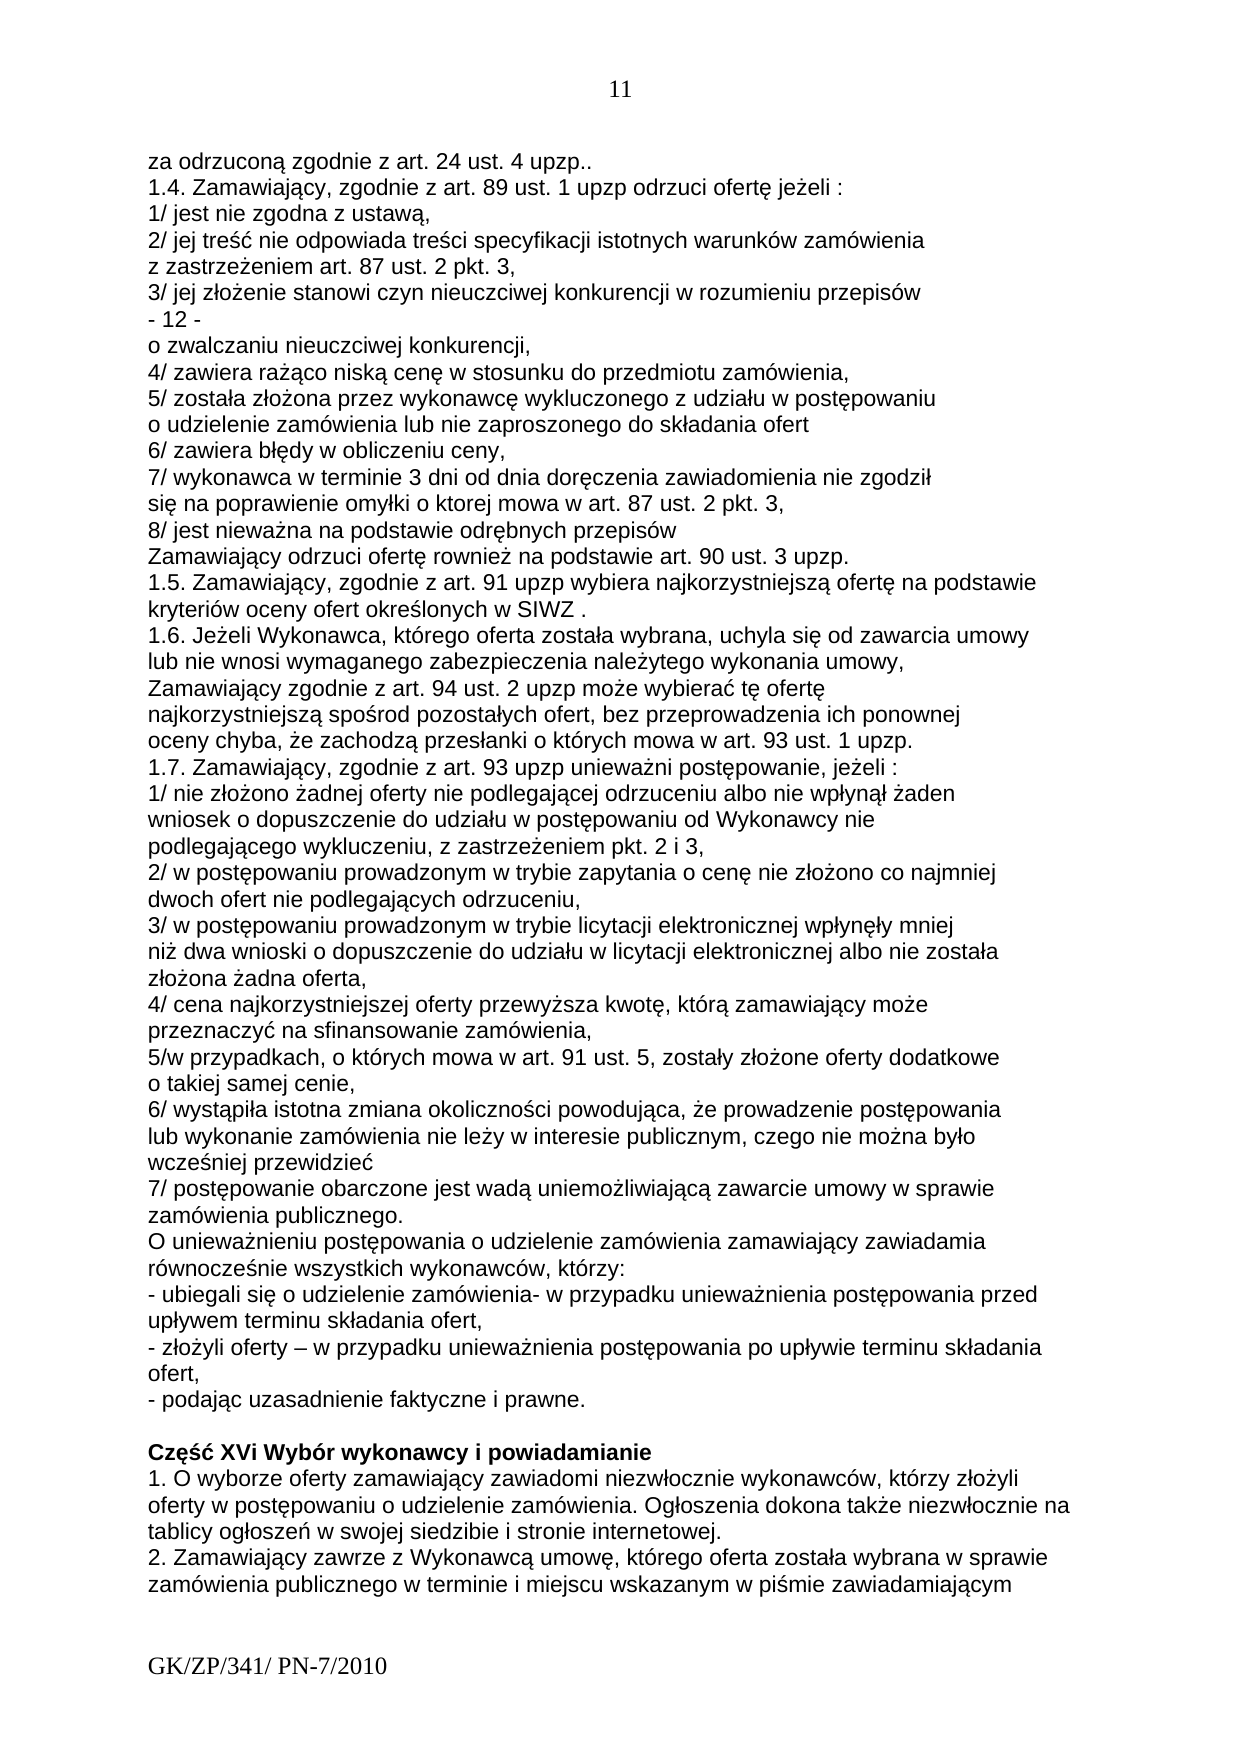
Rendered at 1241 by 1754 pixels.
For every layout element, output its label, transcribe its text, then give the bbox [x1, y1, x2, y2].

text wniosek o dopuszczenie do udziału w postępowaniu od Wykonawcy nie [148, 806, 1093, 833]
text 1. O wyborze oferty zamawiający zawiadomi niezwłocznie wykonawców, którzy złożyli [148, 1465, 1093, 1492]
text 5/ została złożona przez wykonawcę wykluczonego z udziału w postępowaniu [148, 385, 1093, 411]
text O unieważnieniu postępowania o udzielenie zamówienia zamawiający zawiadamia [148, 1228, 1093, 1254]
text 6/ wystąpiła istotna zmiana okoliczności powodująca, że prowadzenie postępowania [148, 1096, 1093, 1123]
text podlegającego wykluczeniu, z zastrzeżeniem pkt. 2 i 3, [148, 833, 1093, 859]
text 5/w przypadkach, o których mowa w art. 91 ust. 5, zostały złożone oferty dodatkowe [148, 1044, 1093, 1070]
text lub wykonanie zamówienia nie leży w interesie publicznym, czego nie można było [148, 1123, 1093, 1149]
text oferty w postępowaniu o udzielenie zamówienia. Ogłoszenia dokona także niezwłocznie na [148, 1492, 1093, 1518]
text niż dwa wnioski o dopuszczenie do udziału w licytacji elektronicznej albo nie została [148, 938, 1093, 964]
text za odrzuconą zgodnie z art. 24 ust. 4 upzp.. [148, 148, 1093, 174]
text 4/ cena najkorzystniejszej oferty przewyższa kwotę, którą zamawiający może [148, 991, 1093, 1017]
text Część XVi Wybór wykonawcy i powiadamianie [148, 1439, 1093, 1465]
text 1.6. Jeżeli Wykonawca, którego oferta została wybrana, uchyla się od zawarcia umowy [148, 622, 1093, 648]
text tablicy ogłoszeń w swojej siedzibie i stronie internetowej. [148, 1518, 1093, 1544]
text 4/ zawiera rażąco niską cenę w stosunku do przedmiotu zamówienia, [148, 358, 1093, 385]
text 6/ zawiera błędy w obliczeniu ceny, [148, 437, 1093, 464]
text ofert, [148, 1360, 1093, 1386]
text upływem terminu składania ofert, [148, 1307, 1093, 1333]
text najkorzystniejszą spośrod pozostałych ofert, bez przeprowadzenia ich ponownej [148, 701, 1093, 727]
text 1.5. Zamawiający, zgodnie z art. 91 upzp wybiera najkorzystniejszą ofertę na podstawie [148, 569, 1093, 596]
text zamówienia publicznego. [148, 1202, 1093, 1228]
text - 12 - [148, 306, 1093, 332]
text kryteriów oceny ofert określonych w SIWZ . [148, 596, 1093, 622]
text zamówienia publicznego w terminie i miejscu wskazanym w piśmie zawiadamiającym [148, 1571, 1093, 1597]
text równocześnie wszystkich wykonawców, którzy: [148, 1254, 1093, 1281]
text o takiej samej cenie, [148, 1070, 1093, 1096]
text o udzielenie zamówienia lub nie zaproszonego do składania ofert [148, 411, 1093, 437]
text Zamawiający odrzuci ofertę rownież na podstawie art. 90 ust. 3 upzp. [148, 543, 1093, 569]
text 2/ w postępowaniu prowadzonym w trybie zapytania o cenę nie złożono co najmniej [148, 859, 1093, 886]
text 1.4. Zamawiający, zgodnie z art. 89 ust. 1 upzp odrzuci ofertę jeżeli : [148, 174, 1093, 200]
text - podając uzasadnienie faktyczne i prawne. [148, 1386, 1093, 1413]
text 7/ wykonawca w terminie 3 dni od dnia doręczenia zawiadomienia nie zgodził [148, 464, 1093, 490]
text 3/ jej złożenie stanowi czyn nieuczciwej konkurencji w rozumieniu przepisów [148, 279, 1093, 306]
text się na poprawienie omyłki o ktorej mowa w art. 87 ust. 2 pkt. 3, [148, 490, 1093, 517]
text 1/ jest nie zgodna z ustawą, [148, 200, 1093, 227]
text - ubiegali się o udzielenie zamówienia- w przypadku unieważnienia postępowania przed [148, 1281, 1093, 1307]
text lub nie wnosi wymaganego zabezpieczenia należytego wykonania umowy, [148, 648, 1093, 675]
text 1.7. Zamawiający, zgodnie z art. 93 upzp unieważni postępowanie, jeżeli : [148, 754, 1093, 780]
text 8/ jest nieważna na podstawie odrębnych przepisów [148, 517, 1093, 543]
text wcześniej przewidzieć [148, 1149, 1093, 1175]
text 1/ nie złożono żadnej oferty nie podlegającej odrzuceniu albo nie wpłynął żaden [148, 780, 1093, 806]
text 2. Zamawiający zawrze z Wykonawcą umowę, którego oferta została wybrana w sprawie [148, 1544, 1093, 1571]
text 3/ w postępowaniu prowadzonym w trybie licytacji elektronicznej wpłynęły mniej [148, 912, 1093, 938]
text złożona żadna oferta, [148, 964, 1093, 991]
text oceny chyba, że zachodzą przesłanki o których mowa w art. 93 ust. 1 upzp. [148, 727, 1093, 754]
text 7/ postępowanie obarczone jest wadą uniemożliwiającą zawarcie umowy w sprawie [148, 1175, 1093, 1202]
text - złożyli oferty – w przypadku unieważnienia postępowania po upływie terminu składania [148, 1333, 1093, 1360]
text z zastrzeżeniem art. 87 ust. 2 pkt. 3, [148, 253, 1093, 279]
text przeznaczyć na sfinansowanie zamówienia, [148, 1017, 1093, 1044]
text o zwalczaniu nieuczciwej konkurencji, [148, 332, 1093, 358]
text dwoch ofert nie podlegających odrzuceniu, [148, 886, 1093, 912]
text 2/ jej treść nie odpowiada treści specyfikacji istotnych warunków zamówienia [148, 227, 1093, 253]
text Zamawiający zgodnie z art. 94 ust. 2 upzp może wybierać tę ofertę [148, 675, 1093, 701]
